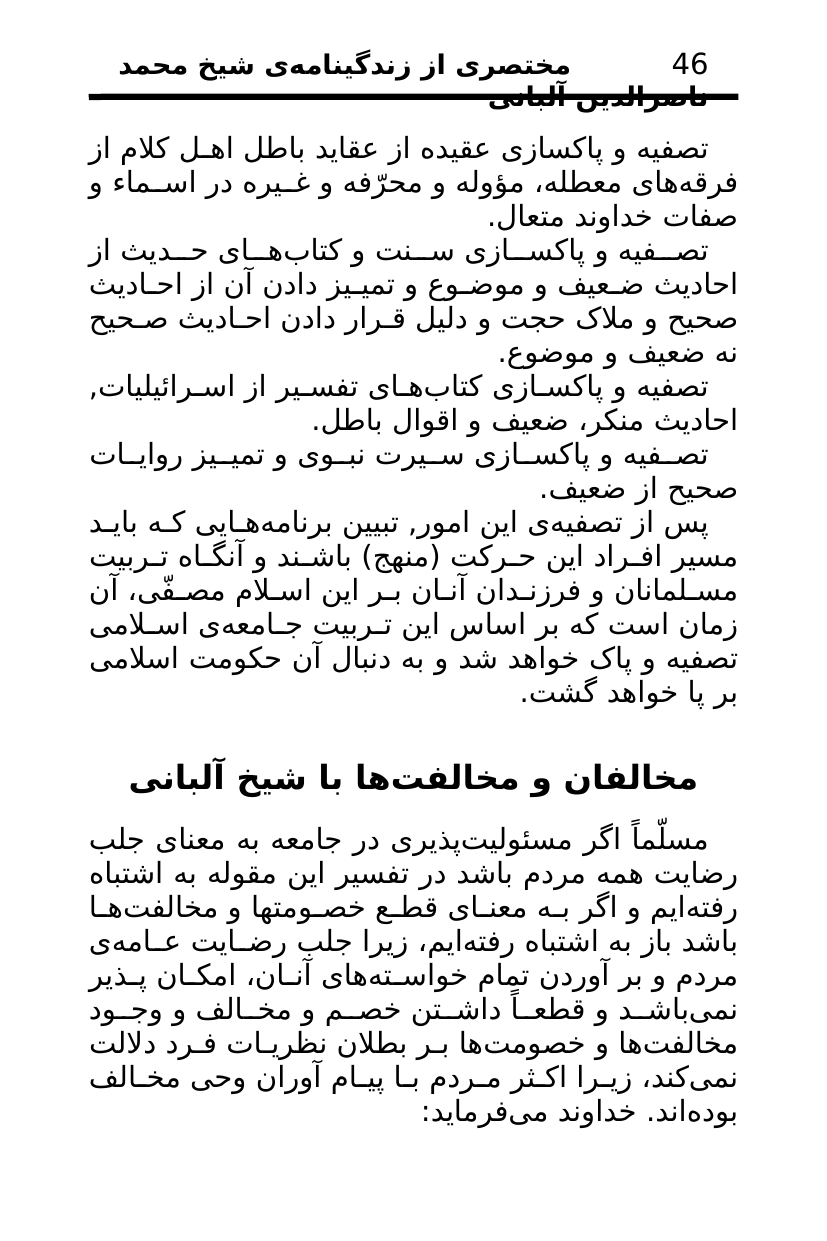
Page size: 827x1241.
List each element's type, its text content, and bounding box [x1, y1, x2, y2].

text مخالفان و مخالفت‌ها با شیخ آلبانی [89, 759, 738, 798]
text تصفیه و پاکسازی سیرت نبوی و تمییز روایات صحیح از ضعیف. [89, 437, 738, 505]
text تصفیه و پاکسازی کتاب‌های تفسیر از اسرائیلیات, احادیث منکر، ضعیف و اقوال باطل. [89, 369, 738, 437]
text تصفیه و پاکسازی سنت و کتاب‌های حدیث از احادیث ضعیف و موضوع و تمییز دادن آن از احادیث صحیح و ملاک حجت و دلیل قرار دادن احادیث صحیح نه ضعیف و موضوع. [89, 233, 738, 369]
text مسلّماً اگر مسئولیت‌پذیری در جامعه به معنای جلب رضایت همه مردم باشد در تفسیر این مقوله به اشتباه رفته‌ایم و اگر به معنای قطع خصومتها و مخالفت‌ها باشد باز به اشتباه رفته‌ایم، زیرا جلب رضایت عامه‌ی مردم و بر آوردن تمام خواسته‌‌های آنان، امکان پذیر نمی‌باشد و قطعاً داشتن خصم و مخالف و وجود مخالفت‌ها و خصومت‌ها بر بطلان نظریات فرد دلالت نمی‌‌کند، زیرا اکثر مردم با پیام آوران وحی ‌مخالف بوده‌اند. خداوند می‌فرماید: [89, 823, 738, 1128]
text پس از تصفیه‌ی این امور, تبیین برنامه‌هایی که باید مسیر افراد این حرکت (منهج) باشند و آنگاه تربیت مسلمانان و فرزندان آنان بر این اسلام مصفّی، آن زمان است که بر اساس این تربیت جامعه‌ی اسلامی تصفیه و پاک خواهد شد و به دنبال آن حکومت اسلامی بر پا خواهد گشت. [89, 505, 738, 709]
text تصفیه و پاکسازی عقیده از عقاید باطل اهل کلام از فرقه‌های معطله، مؤوله و محرّفه و غیره در اسماء و صفات خداوند متعال. [89, 132, 738, 233]
